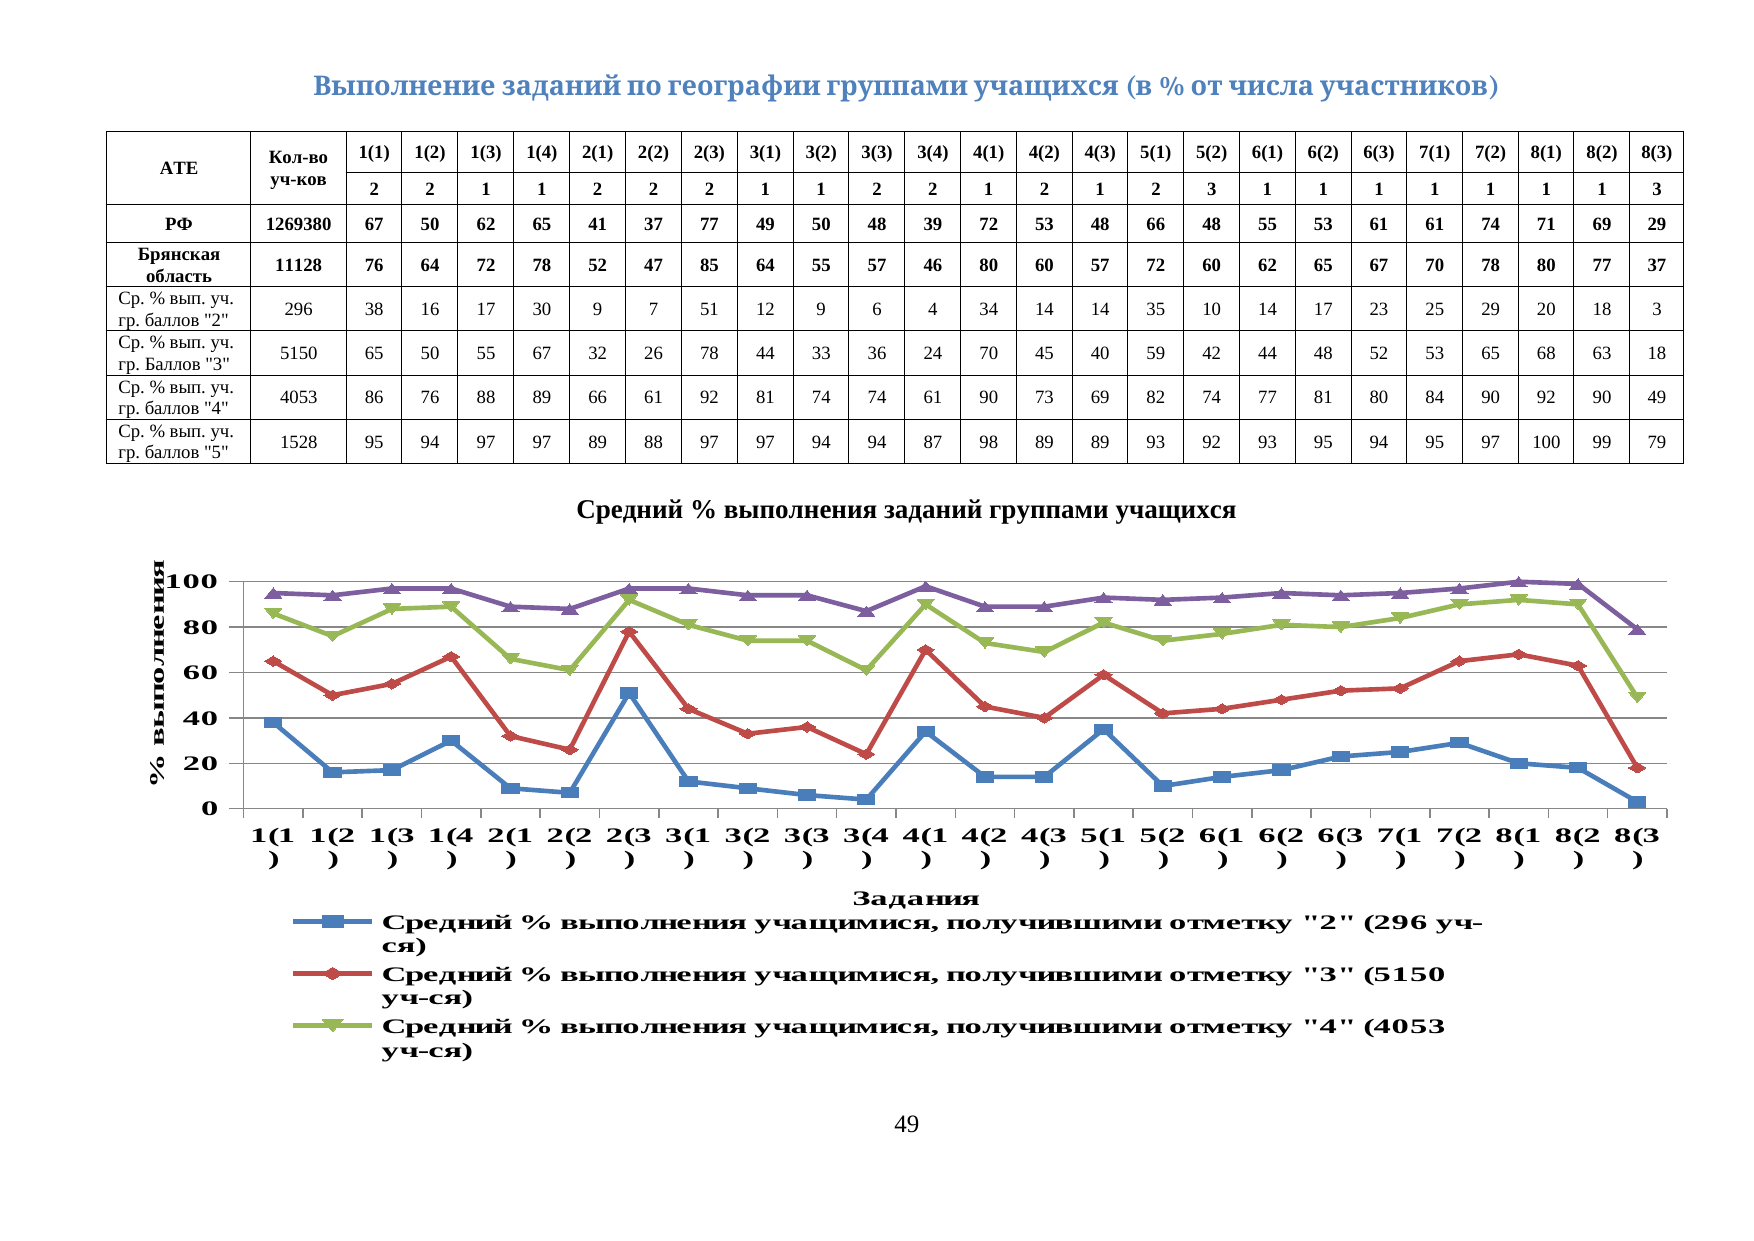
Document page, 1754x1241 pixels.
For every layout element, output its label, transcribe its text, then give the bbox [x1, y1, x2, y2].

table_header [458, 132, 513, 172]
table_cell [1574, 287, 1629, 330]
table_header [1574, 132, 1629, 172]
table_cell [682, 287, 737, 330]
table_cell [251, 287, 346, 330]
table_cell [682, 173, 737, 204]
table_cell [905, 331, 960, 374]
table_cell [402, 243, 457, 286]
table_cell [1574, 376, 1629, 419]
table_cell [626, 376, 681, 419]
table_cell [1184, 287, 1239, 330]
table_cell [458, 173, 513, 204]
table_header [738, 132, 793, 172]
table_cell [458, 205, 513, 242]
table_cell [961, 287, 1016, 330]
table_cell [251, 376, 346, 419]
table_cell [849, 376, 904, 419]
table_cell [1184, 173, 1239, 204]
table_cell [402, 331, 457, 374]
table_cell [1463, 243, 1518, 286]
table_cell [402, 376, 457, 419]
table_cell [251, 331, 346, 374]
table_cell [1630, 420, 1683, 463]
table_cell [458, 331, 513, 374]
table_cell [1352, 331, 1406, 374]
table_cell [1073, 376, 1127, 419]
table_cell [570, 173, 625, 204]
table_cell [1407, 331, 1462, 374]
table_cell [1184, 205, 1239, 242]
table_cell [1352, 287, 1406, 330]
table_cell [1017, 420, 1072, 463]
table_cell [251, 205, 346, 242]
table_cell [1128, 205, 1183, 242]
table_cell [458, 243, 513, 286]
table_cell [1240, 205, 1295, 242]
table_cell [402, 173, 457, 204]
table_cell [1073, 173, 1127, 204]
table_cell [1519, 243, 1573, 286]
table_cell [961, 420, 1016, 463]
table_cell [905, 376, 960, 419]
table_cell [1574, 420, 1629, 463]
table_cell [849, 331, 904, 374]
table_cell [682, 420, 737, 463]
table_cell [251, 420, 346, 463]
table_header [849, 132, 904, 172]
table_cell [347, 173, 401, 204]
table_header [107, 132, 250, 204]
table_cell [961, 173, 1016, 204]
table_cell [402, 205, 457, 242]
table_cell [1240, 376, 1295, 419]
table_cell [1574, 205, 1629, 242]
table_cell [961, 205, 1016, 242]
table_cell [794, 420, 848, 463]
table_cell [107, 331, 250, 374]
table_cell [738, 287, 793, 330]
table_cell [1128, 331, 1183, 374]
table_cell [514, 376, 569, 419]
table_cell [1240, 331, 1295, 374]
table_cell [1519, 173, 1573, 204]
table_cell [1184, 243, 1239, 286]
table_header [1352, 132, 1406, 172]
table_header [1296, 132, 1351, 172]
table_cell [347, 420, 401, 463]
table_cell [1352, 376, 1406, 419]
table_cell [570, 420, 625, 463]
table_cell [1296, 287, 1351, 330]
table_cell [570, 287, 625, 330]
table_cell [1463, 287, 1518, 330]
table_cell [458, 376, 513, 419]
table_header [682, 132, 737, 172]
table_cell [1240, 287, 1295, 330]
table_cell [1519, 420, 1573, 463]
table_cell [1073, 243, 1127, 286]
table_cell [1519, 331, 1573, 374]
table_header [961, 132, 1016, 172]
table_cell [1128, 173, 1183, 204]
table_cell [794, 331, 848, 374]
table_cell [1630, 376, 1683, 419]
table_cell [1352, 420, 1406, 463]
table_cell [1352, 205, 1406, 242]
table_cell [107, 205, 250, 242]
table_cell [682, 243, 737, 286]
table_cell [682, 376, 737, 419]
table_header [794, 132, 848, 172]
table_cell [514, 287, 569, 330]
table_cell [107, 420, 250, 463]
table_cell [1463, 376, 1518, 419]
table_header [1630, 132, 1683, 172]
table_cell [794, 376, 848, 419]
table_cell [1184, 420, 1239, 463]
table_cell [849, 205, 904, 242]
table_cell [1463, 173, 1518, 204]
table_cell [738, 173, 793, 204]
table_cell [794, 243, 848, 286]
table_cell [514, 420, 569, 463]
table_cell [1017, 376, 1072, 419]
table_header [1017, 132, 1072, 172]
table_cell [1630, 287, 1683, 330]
text Средний % выполнения заданий группами учащихся [118, 493, 1695, 524]
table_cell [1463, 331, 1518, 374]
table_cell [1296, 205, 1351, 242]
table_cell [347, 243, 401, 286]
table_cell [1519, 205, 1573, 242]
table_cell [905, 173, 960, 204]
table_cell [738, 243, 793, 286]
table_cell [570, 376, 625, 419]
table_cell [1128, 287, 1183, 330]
subtitle Выполнение заданий по географии группами учащихся (в % от числа участников) [118, 71, 1695, 102]
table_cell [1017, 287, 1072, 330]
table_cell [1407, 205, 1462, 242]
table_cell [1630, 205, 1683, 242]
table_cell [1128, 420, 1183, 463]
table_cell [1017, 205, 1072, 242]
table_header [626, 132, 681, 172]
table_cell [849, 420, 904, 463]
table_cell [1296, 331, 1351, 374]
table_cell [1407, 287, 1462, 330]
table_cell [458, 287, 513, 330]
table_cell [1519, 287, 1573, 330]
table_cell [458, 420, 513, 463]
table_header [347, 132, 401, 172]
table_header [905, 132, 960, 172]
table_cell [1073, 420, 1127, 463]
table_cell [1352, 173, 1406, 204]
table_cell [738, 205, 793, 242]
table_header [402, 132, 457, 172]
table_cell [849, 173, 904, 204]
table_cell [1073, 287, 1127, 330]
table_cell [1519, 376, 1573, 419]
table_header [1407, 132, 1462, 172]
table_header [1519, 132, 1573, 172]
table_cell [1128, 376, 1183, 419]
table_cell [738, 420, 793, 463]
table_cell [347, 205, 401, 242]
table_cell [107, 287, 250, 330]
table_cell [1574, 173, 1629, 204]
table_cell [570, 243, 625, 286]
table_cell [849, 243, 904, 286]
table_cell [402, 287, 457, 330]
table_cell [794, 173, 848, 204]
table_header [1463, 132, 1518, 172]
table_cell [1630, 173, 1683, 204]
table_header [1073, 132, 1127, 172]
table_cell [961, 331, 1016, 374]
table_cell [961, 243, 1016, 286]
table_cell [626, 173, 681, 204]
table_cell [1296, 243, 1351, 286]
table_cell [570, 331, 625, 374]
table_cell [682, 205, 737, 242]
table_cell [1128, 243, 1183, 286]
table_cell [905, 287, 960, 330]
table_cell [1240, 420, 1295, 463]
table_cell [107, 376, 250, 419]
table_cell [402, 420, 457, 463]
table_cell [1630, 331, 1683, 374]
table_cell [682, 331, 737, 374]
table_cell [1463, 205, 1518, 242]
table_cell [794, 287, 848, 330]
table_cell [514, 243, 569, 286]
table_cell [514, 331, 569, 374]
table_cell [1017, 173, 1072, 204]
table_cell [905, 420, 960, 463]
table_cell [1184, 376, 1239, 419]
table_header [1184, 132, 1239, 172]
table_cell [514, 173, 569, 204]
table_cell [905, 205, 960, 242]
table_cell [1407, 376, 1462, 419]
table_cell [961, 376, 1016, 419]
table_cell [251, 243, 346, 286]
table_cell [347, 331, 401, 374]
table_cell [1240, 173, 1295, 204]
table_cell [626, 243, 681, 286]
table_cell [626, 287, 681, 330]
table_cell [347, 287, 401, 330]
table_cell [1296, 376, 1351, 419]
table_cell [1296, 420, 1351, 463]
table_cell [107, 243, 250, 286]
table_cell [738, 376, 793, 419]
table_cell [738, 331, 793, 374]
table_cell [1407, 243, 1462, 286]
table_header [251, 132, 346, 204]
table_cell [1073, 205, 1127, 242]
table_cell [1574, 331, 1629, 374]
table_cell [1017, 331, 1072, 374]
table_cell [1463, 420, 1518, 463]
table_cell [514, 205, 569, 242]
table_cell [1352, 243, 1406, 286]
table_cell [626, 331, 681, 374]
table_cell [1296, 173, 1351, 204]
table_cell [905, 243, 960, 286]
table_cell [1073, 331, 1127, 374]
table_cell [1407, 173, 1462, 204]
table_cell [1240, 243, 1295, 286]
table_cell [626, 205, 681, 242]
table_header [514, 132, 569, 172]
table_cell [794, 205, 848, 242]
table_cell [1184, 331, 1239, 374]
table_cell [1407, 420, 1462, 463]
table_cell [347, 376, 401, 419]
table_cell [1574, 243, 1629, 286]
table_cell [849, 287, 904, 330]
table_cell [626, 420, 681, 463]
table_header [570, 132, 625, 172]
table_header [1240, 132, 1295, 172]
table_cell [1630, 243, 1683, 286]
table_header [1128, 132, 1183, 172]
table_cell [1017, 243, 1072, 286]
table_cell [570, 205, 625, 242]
